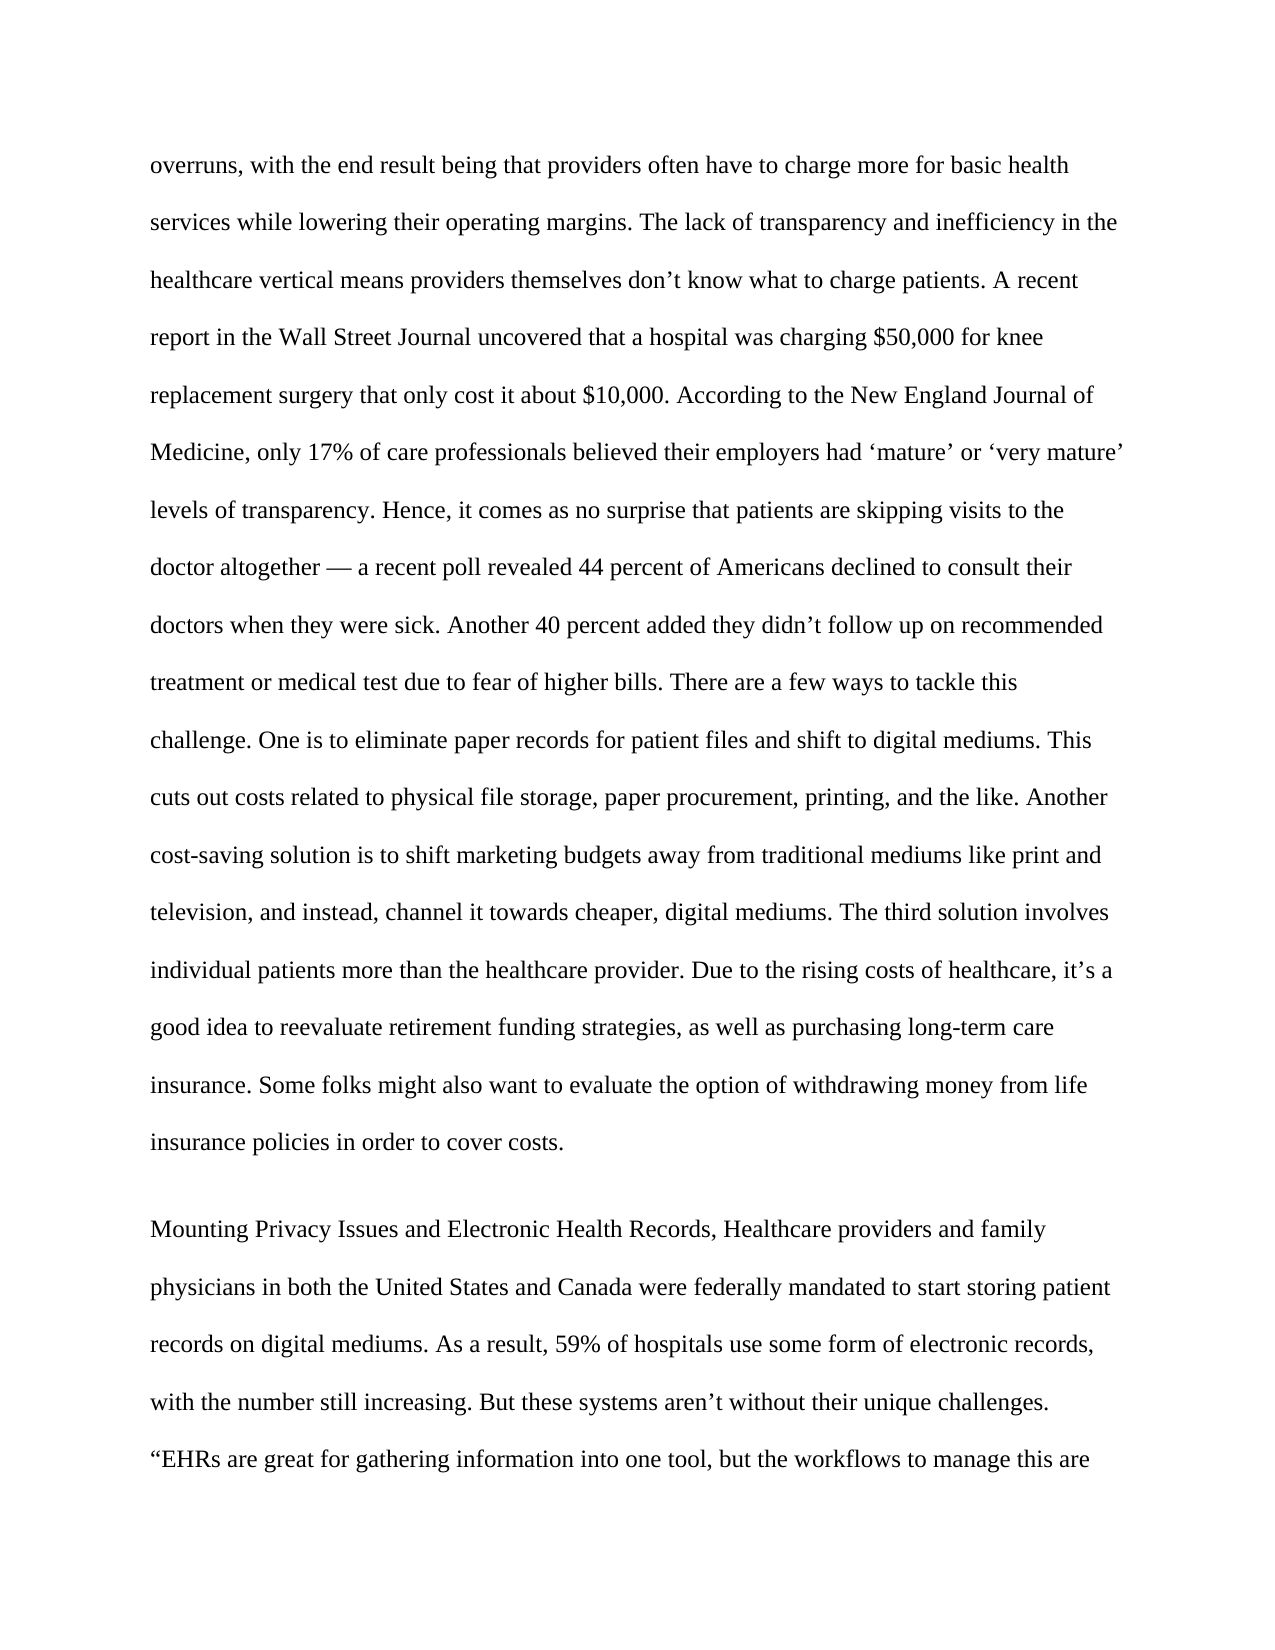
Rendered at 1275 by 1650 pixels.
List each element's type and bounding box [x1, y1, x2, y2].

text [150, 150, 1125, 1156]
subtitle [150, 1214, 1125, 1473]
